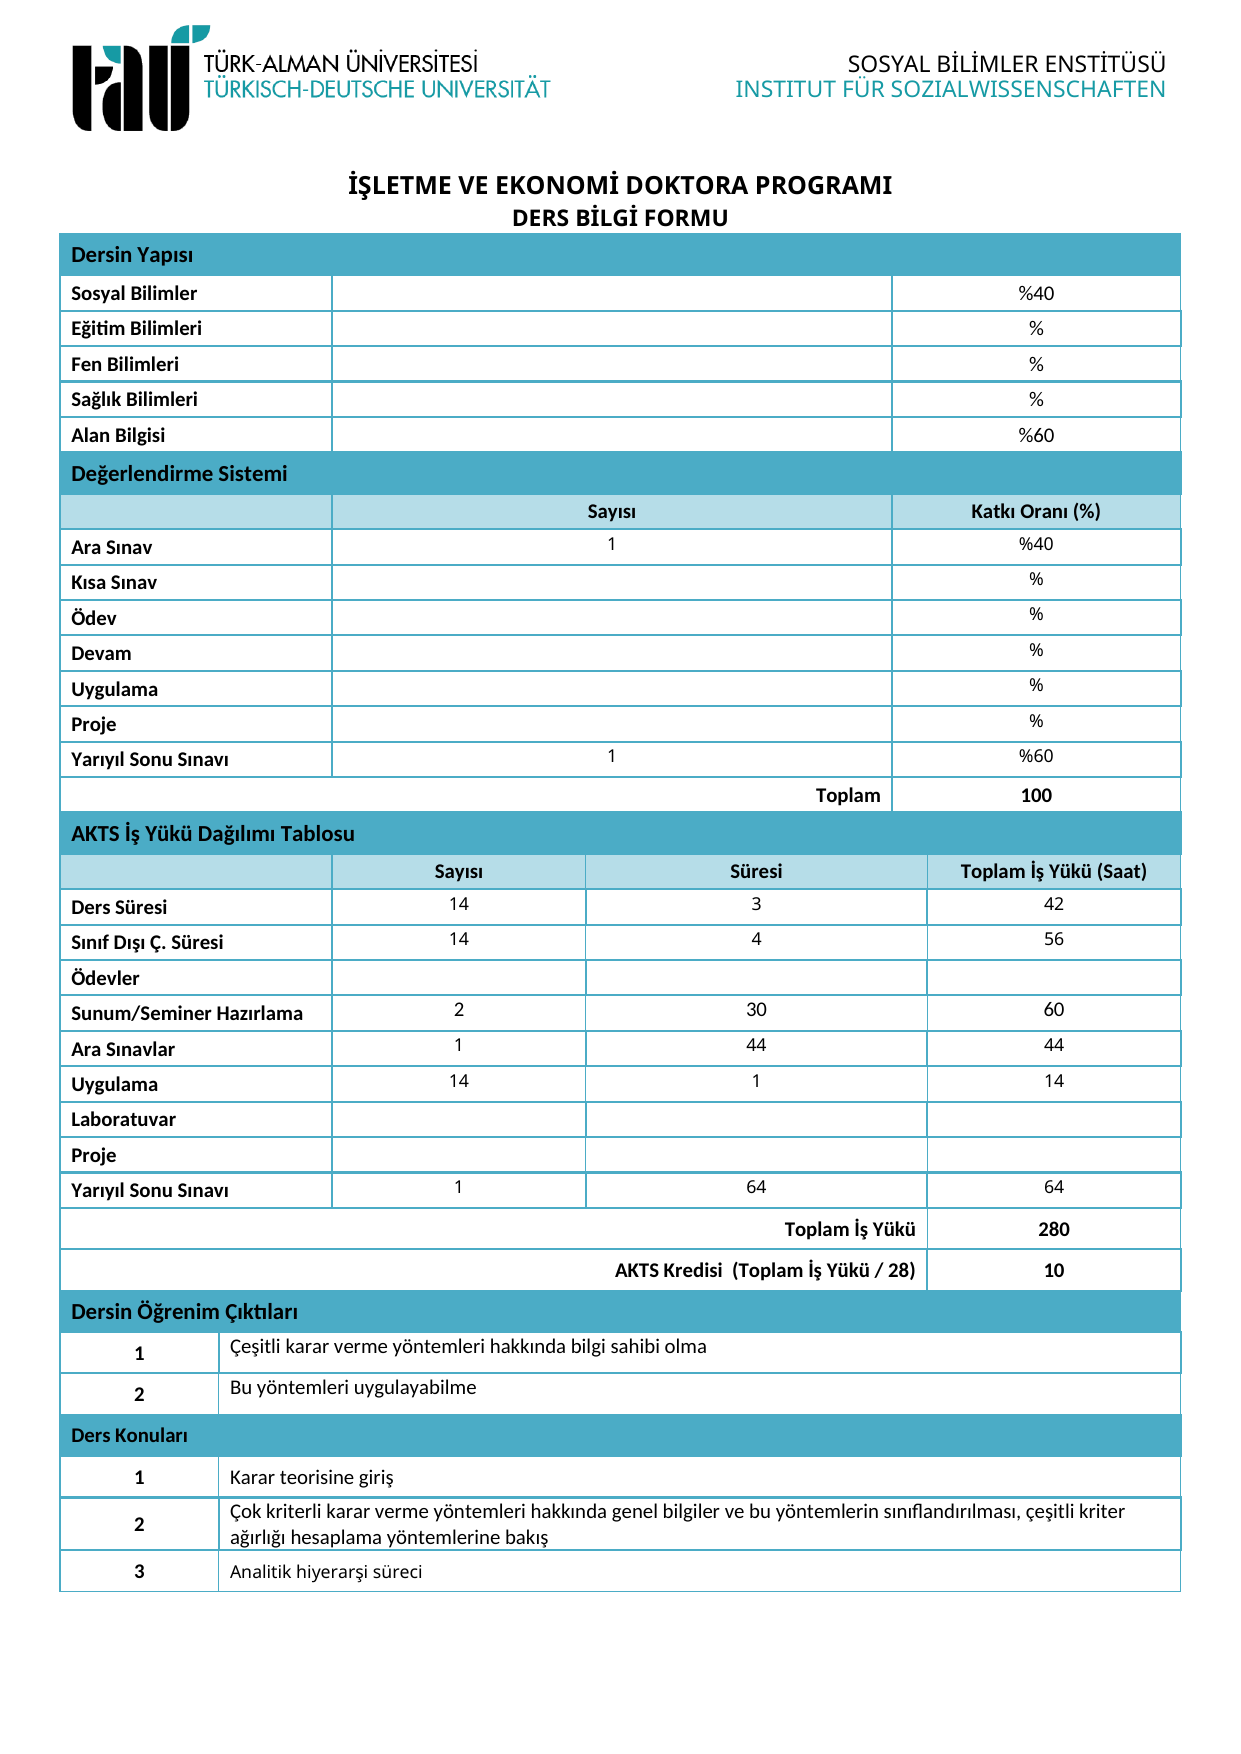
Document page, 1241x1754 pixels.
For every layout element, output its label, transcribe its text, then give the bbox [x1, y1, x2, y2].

table_cell 1 [333, 1174, 585, 1207]
table_cell [586, 1138, 927, 1171]
table_cell %60 [893, 743, 1180, 776]
table_cell Sayısı [333, 855, 585, 888]
table_cell Laboratuvar [61, 1103, 331, 1136]
table_cell Sosyal Bilimler [61, 276, 331, 309]
table_cell Dersin Yapısı [61, 235, 1180, 274]
table_cell [333, 418, 891, 451]
table_cell Ödev [61, 601, 331, 634]
table_cell [61, 855, 331, 888]
table_cell [333, 347, 891, 380]
table_cell Proje [61, 707, 331, 741]
table_cell Değerlendirme Sistemi [61, 453, 1180, 493]
table_cell Sunum/Seminer Hazırlama [61, 996, 331, 1030]
table_cell AKTS İş Yükü Dağılımı Tablosu [61, 814, 1180, 853]
table_cell [61, 495, 331, 528]
table_cell 280 [928, 1209, 1180, 1248]
table_cell 14 [333, 926, 585, 959]
table_cell % [893, 636, 1180, 670]
table_cell [928, 961, 1180, 994]
table_cell Ders Konuları [61, 1416, 1180, 1455]
table_cell 1 [61, 1457, 218, 1496]
table_cell [333, 1138, 585, 1171]
table_cell 1 [333, 530, 891, 563]
table_cell Ara Sınavlar [61, 1032, 331, 1065]
table_cell Çeşitli karar verme yöntemleri hakkında bilgi sahibi olma [220, 1333, 1180, 1372]
table_cell % [893, 347, 1180, 380]
table_cell 64 [928, 1174, 1180, 1207]
table_cell Katkı Oranı (%) [893, 495, 1180, 528]
table_cell 1 [61, 1333, 218, 1372]
table_cell Analitik hiyerarşi süreci [219, 1551, 1180, 1591]
table_cell Uygulama [61, 1067, 331, 1101]
table_cell 1 [333, 1032, 585, 1065]
table_cell 60 [928, 996, 1180, 1030]
table_cell [333, 601, 891, 634]
table_cell 14 [333, 1067, 585, 1101]
table_cell AKTS Kredisi (Toplam İş Yükü / 28) [61, 1250, 926, 1289]
table_cell 56 [928, 926, 1180, 959]
table_cell Fen Bilimleri [61, 347, 331, 380]
table_cell [928, 1138, 1180, 1171]
table_cell % [893, 566, 1180, 599]
table_cell Toplam [61, 778, 891, 811]
table_cell Proje [61, 1138, 331, 1171]
table_cell Toplam İş Yükü [61, 1209, 927, 1248]
table_cell Yarıyıl Sonu Sınavı [61, 743, 331, 776]
table_cell Bu yöntemleri uygulayabilme [219, 1374, 1180, 1414]
table_cell 2 [61, 1499, 218, 1549]
table_cell Süresi [586, 855, 927, 888]
table_cell %40 [893, 276, 1180, 309]
table_cell Yarıyıl Sonu Sınavı [61, 1174, 331, 1207]
table_cell 64 [587, 1174, 926, 1207]
table_cell [333, 961, 585, 994]
table_cell Sayısı [333, 495, 891, 528]
table_cell Sınıf Dışı Ç. Süresi [61, 926, 331, 959]
table_cell Kısa Sınav [61, 566, 331, 599]
table_cell Eğitim Bilimleri [61, 312, 331, 345]
table_cell 14 [333, 890, 585, 923]
table_cell [587, 1103, 926, 1136]
table_cell [333, 636, 891, 670]
table_cell 1 [333, 743, 891, 776]
picture [71, 22, 552, 134]
table_cell % [893, 672, 1180, 705]
table_cell [587, 961, 926, 994]
table_cell [333, 566, 891, 599]
table_cell 44 [587, 1032, 926, 1065]
table_cell %40 [893, 530, 1180, 563]
table_cell [333, 383, 891, 416]
table_cell 2 [61, 1374, 218, 1414]
table_cell 44 [928, 1032, 1180, 1065]
table_cell [333, 1103, 585, 1136]
table_cell 100 [893, 778, 1180, 811]
table_cell [333, 672, 891, 705]
table_cell % [893, 383, 1180, 416]
table_cell [928, 1103, 1180, 1136]
table_cell [333, 276, 891, 309]
table_cell Alan Bilgisi [61, 418, 331, 451]
table_cell Devam [61, 636, 331, 670]
table_cell Ders Süresi [61, 890, 331, 923]
table_cell 4 [586, 926, 927, 959]
table_cell Ara Sınav [61, 530, 331, 563]
table_cell 42 [928, 890, 1180, 923]
table_cell Sağlık Bilimleri [61, 383, 331, 416]
table_cell 30 [586, 996, 927, 1030]
table_cell Uygulama [61, 672, 331, 705]
table_cell [333, 312, 891, 345]
table_cell Ödevler [61, 961, 331, 994]
table_cell Karar teorisine giriş [219, 1457, 1180, 1496]
table_cell 14 [928, 1067, 1180, 1101]
table_cell 3 [61, 1551, 218, 1591]
table_cell [333, 707, 891, 741]
table_cell Toplam İş Yükü (Saat) [928, 855, 1180, 888]
table_cell Çok kriterli karar verme yöntemleri hakkında genel bilgiler ve bu yöntemlerin sınıflandırılması, çeşitli kriter ağırlığı hesaplama yöntemlerine bakış [220, 1499, 1180, 1549]
table_cell % [893, 601, 1180, 634]
table_cell % [893, 312, 1180, 345]
table_cell 3 [587, 890, 926, 923]
table_cell % [893, 707, 1180, 741]
table_cell 10 [928, 1250, 1180, 1289]
table_cell %60 [893, 418, 1180, 451]
table_cell 2 [333, 996, 585, 1030]
table_cell Dersin Öğrenim Çıktıları [61, 1292, 1180, 1331]
table_cell 1 [586, 1067, 927, 1101]
